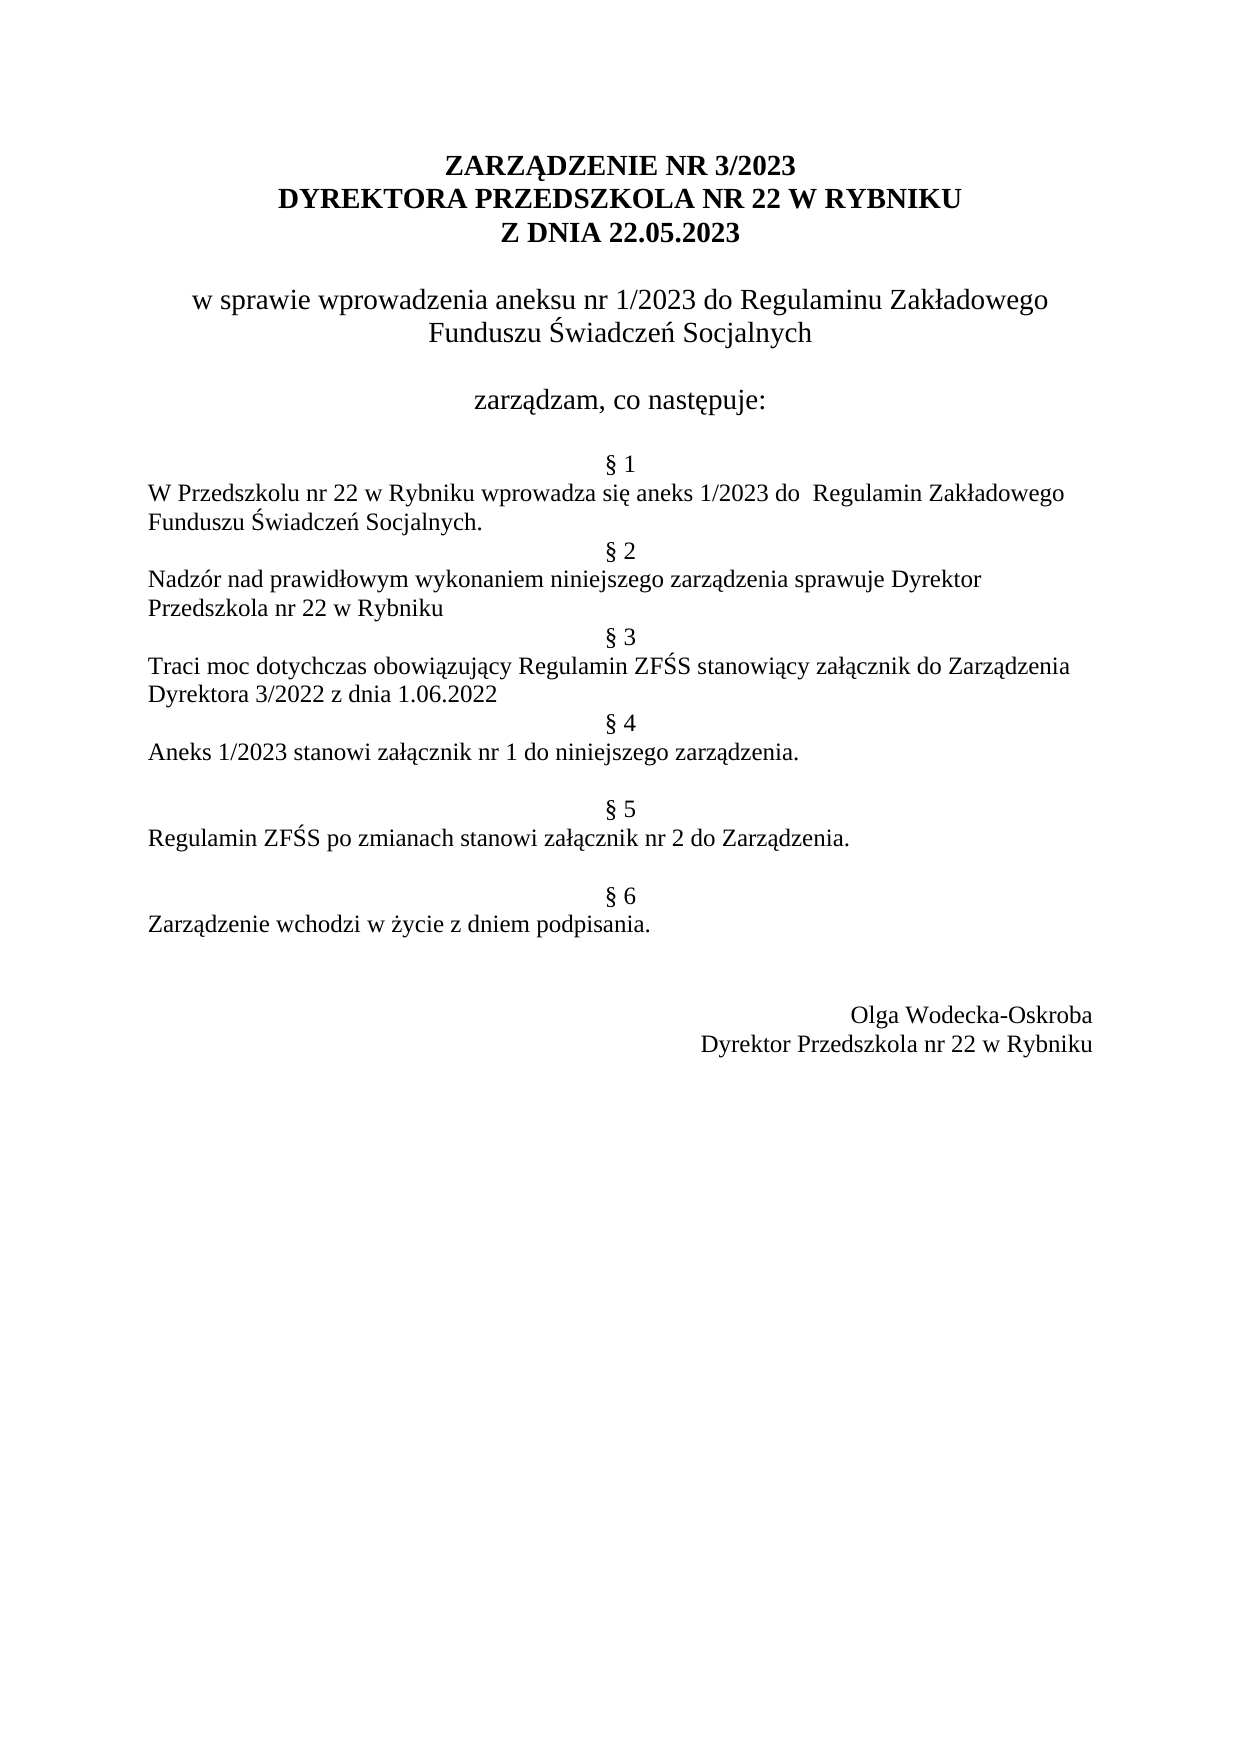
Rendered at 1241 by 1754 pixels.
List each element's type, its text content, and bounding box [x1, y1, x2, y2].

text Traci moc dotychczas obowiązujący Regulamin ZFŚS stanowiący załącznik do Zarządzenia Dyrektora 3/2022 z dnia 1.06.2022 [148, 651, 1093, 708]
text § 4 [148, 708, 1093, 737]
text ZARZĄDZENIE NR 3/2023 [148, 148, 1093, 181]
text Z DNIA 22.05.2023 [148, 215, 1093, 248]
text zarządzam, co następuje: [148, 382, 1093, 416]
text Olga Wodecka-Oskroba [148, 1001, 1093, 1029]
text § 6 [148, 881, 1093, 909]
text § 2 [148, 536, 1093, 564]
text Dyrektor Przedszkola nr 22 w Rybniku [148, 1029, 1093, 1058]
text Aneks 1/2023 stanowi załącznik nr 1 do niniejszego zarządzenia. [148, 737, 1093, 766]
text Zarządzenie wchodzi w życie z dniem podpisania. [148, 909, 1093, 938]
text W Przedszkolu nr 22 w Rybniku wprowadza się aneks 1/2023 do Regulamin Zakładowego Funduszu Świadczeń Socjalnych. [148, 478, 1093, 536]
text DYREKTORA PRZEDSZKOLA NR 22 W RYBNIKU [148, 181, 1093, 215]
text Nadzór nad prawidłowym wykonaniem niniejszego zarządzenia sprawuje Dyrektor Przedszkola nr 22 w Rybniku [148, 564, 1093, 622]
text Regulamin ZFŚS po zmianach stanowi załącznik nr 2 do Zarządzenia. [148, 823, 1093, 852]
text § 1 [148, 449, 1093, 478]
text w sprawie wprowadzenia aneksu nr 1/2023 do Regulaminu Zakładowego Funduszu Świadczeń Socjalnych [148, 282, 1093, 349]
text § 5 [148, 794, 1093, 823]
text § 3 [148, 622, 1093, 651]
